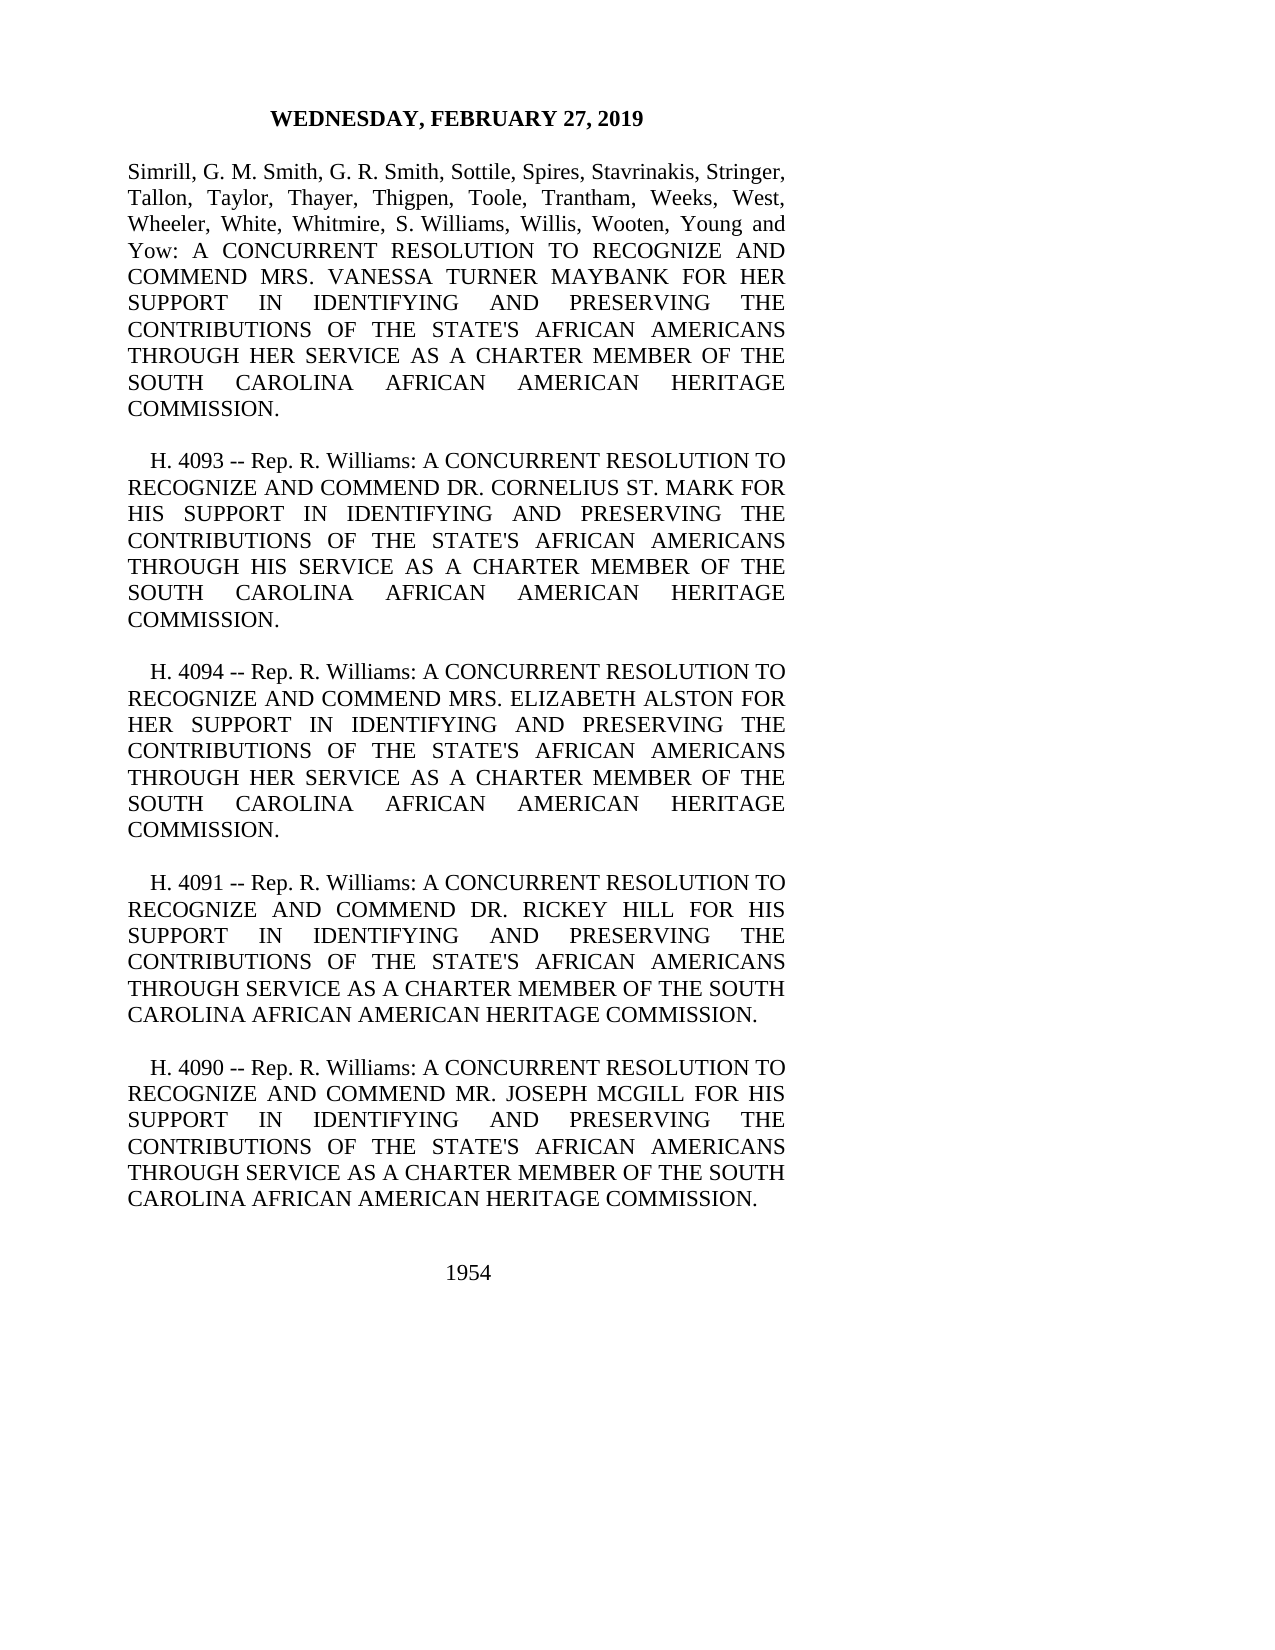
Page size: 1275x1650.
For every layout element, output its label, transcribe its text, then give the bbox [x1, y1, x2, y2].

text H. 4090 -- Rep. R. Williams: A CONCURRENT RESOLUTION TO RECOGNIZE AND COMMEND MR. JOSEPH MCGILL FOR HIS SUPPORT IN IDENTIFYING AND PRESERVING THE CONTRIBUTIONS OF THE STATE'S AFRICAN AMERICANS THROUGH SERVICE AS A CHARTER MEMBER OF THE SOUTH CAROLINA AFRICAN AMERICAN HERITAGE COMMISSION. [127, 1054, 786, 1212]
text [127, 158, 786, 421]
text H. 4094 -- Rep. R. Williams: A CONCURRENT RESOLUTION TO RECOGNIZE AND COMMEND MRS. ELIZABETH ALSTON FOR HER SUPPORT IN IDENTIFYING AND PRESERVING THE CONTRIBUTIONS OF THE STATE'S AFRICAN AMERICANS THROUGH HER SERVICE AS A CHARTER MEMBER OF THE SOUTH CAROLINA AFRICAN AMERICAN HERITAGE COMMISSION. [127, 658, 786, 843]
text H. 4091 -- Rep. R. Williams: A CONCURRENT RESOLUTION TO RECOGNIZE AND COMMEND DR. RICKEY HILL FOR HIS SUPPORT IN IDENTIFYING AND PRESERVING THE CONTRIBUTIONS OF THE STATE'S AFRICAN AMERICANS THROUGH SERVICE AS A CHARTER MEMBER OF THE SOUTH CAROLINA AFRICAN AMERICAN HERITAGE COMMISSION. [127, 869, 786, 1027]
text H. 4093 -- Rep. R. Williams: A CONCURRENT RESOLUTION TO RECOGNIZE AND COMMEND DR. CORNELIUS ST. MARK FOR HIS SUPPORT IN IDENTIFYING AND PRESERVING THE CONTRIBUTIONS OF THE STATE'S AFRICAN AMERICANS THROUGH HIS SERVICE AS A CHARTER MEMBER OF THE SOUTH CAROLINA AFRICAN AMERICAN HERITAGE COMMISSION. [127, 448, 786, 632]
